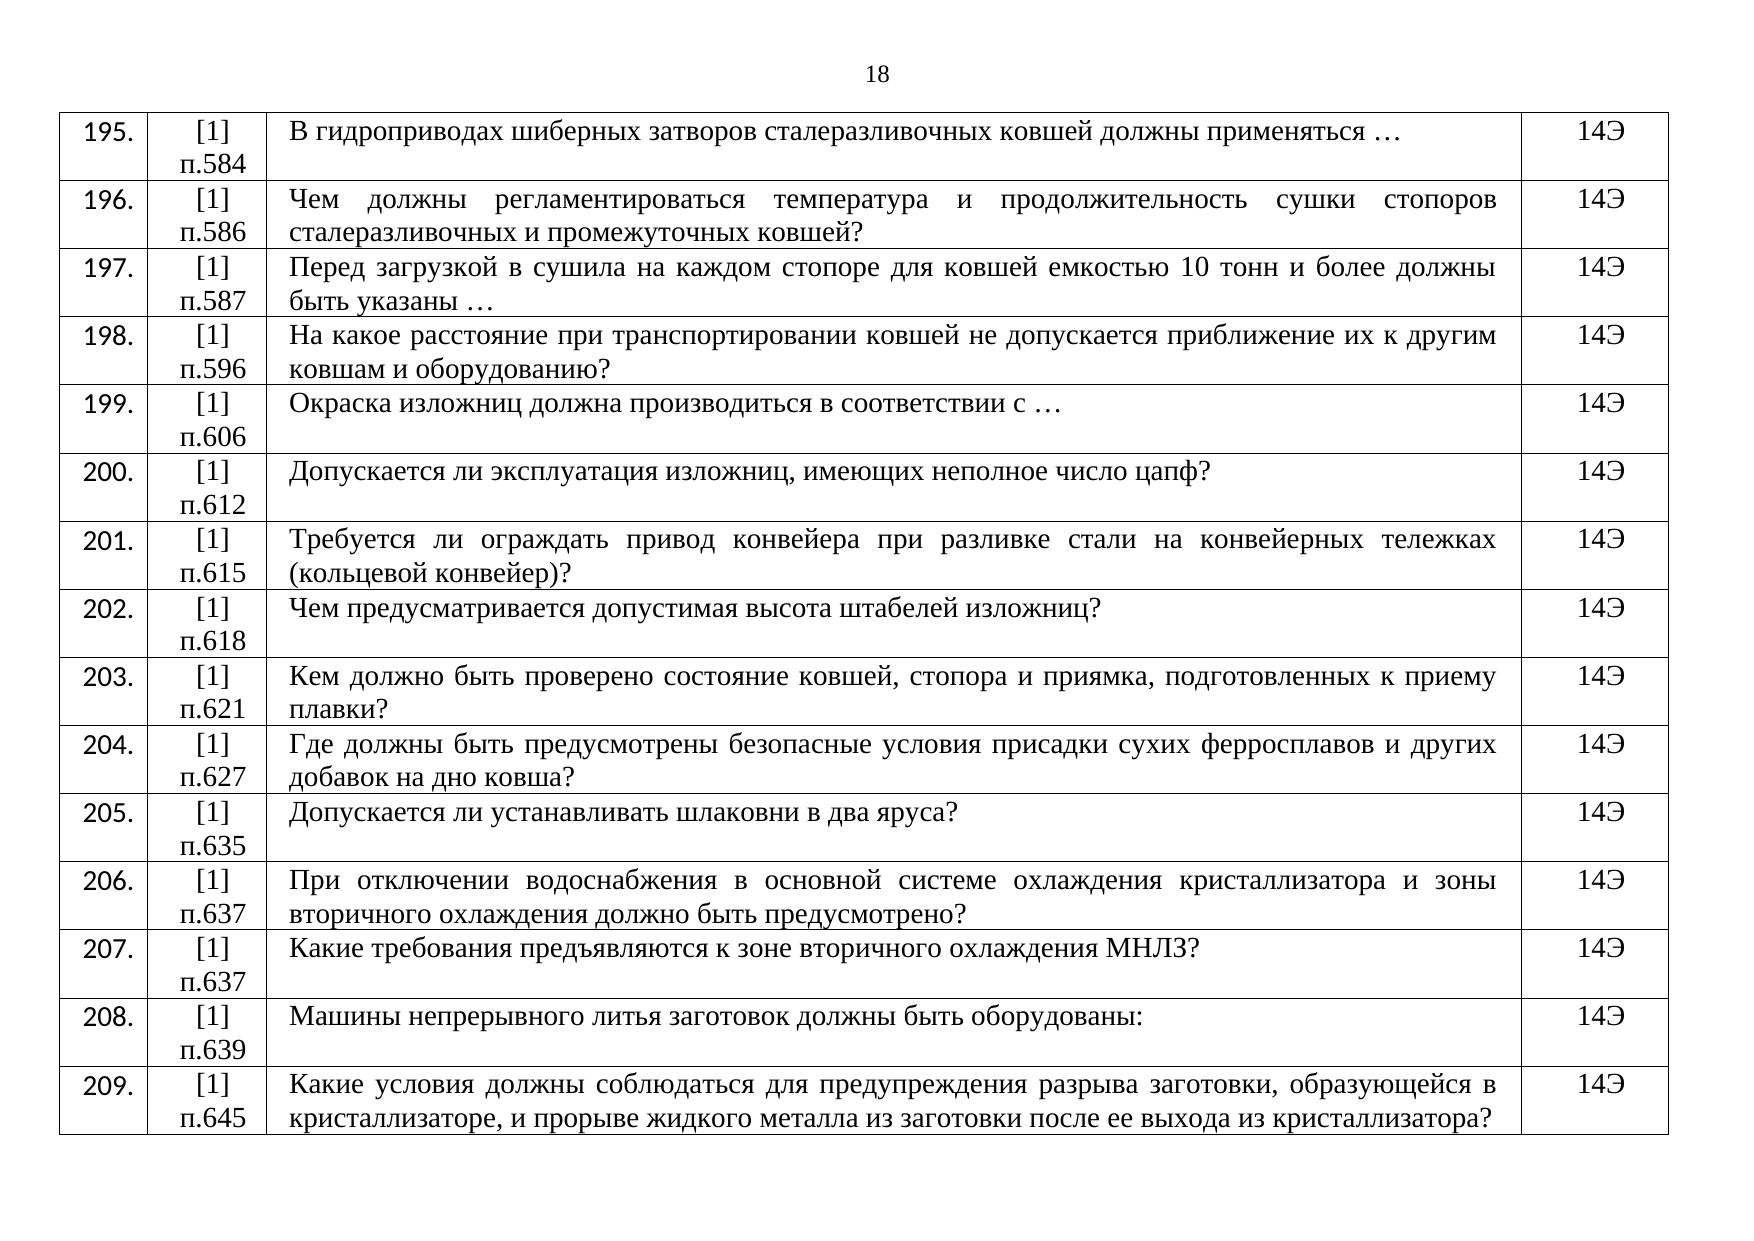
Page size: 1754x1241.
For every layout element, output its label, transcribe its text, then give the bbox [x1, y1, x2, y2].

table_cell 14Э [1522, 454, 1668, 521]
table_cell 14Э [1522, 1067, 1668, 1134]
table_cell Машины непрерывного литья заготовок должны быть оборудованы: [267, 999, 1521, 1066]
table_cell [1] п.637 [148, 930, 266, 997]
table_cell Какие требования предъявляются к зоне вторичного охлаждения МНЛЗ? [267, 930, 1521, 997]
table_cell [1] п.596 [148, 317, 266, 384]
table_cell [1] п.584 [148, 113, 266, 180]
table_cell 14Э [1522, 181, 1668, 248]
table_cell [60, 522, 147, 589]
table_cell [1] п.587 [148, 249, 266, 316]
table_cell [60, 590, 147, 657]
table_cell 14Э [1522, 522, 1668, 589]
table_cell [1] п.635 [148, 794, 266, 861]
table_cell [60, 249, 147, 316]
table_cell [1] п.612 [148, 454, 266, 521]
table_cell Кем должно быть проверено состояние ковшей, стопора и приямка, подготовленных к приему плавки? [267, 658, 1521, 725]
table_cell 14Э [1522, 113, 1668, 180]
table_cell 14Э [1522, 862, 1668, 929]
table_cell 14Э [1522, 794, 1668, 861]
table_cell [60, 658, 147, 725]
table_cell [60, 726, 147, 793]
table_cell В гидроприводах шиберных затворов сталеразливочных ковшей должны применяться … [267, 113, 1521, 180]
table_cell [1] п.618 [148, 590, 266, 657]
table_cell [1] п.627 [148, 726, 266, 793]
table_cell 14Э [1522, 590, 1668, 657]
table_cell Перед загрузкой в сушила на каждом стопоре для ковшей емкостью 10 тонн и более должны быть указаны … [267, 249, 1521, 316]
table_cell [60, 113, 147, 180]
table_cell [60, 1067, 147, 1134]
table_cell [1] п.639 [148, 999, 266, 1066]
table_cell [1] п.637 [148, 862, 266, 929]
table_cell [60, 385, 147, 452]
table_cell [60, 862, 147, 929]
table_cell [60, 930, 147, 997]
table_cell [1] п.586 [148, 181, 266, 248]
table_cell Допускается ли устанавливать шлаковни в два яруса? [267, 794, 1521, 861]
table_cell [60, 999, 147, 1066]
table_cell [60, 454, 147, 521]
table_cell 14Э [1522, 930, 1668, 997]
table_cell 14Э [1522, 317, 1668, 384]
table_cell Окраска изложниц должна производиться в соответствии с … [267, 385, 1521, 452]
table_cell 14Э [1522, 726, 1668, 793]
table_cell Чем предусматривается допустимая высота штабелей изложниц? [267, 590, 1521, 657]
table_cell [60, 794, 147, 861]
table_cell 14Э [1522, 999, 1668, 1066]
table_cell [1] п.645 [148, 1067, 266, 1134]
table_cell Какие условия должны соблюдаться для предупреждения разрыва заготовки, образующейся в кристаллизаторе, и прорыве жидкого металла из заготовки после ее выхода из кристаллизатора? [267, 1067, 1521, 1134]
table_cell Где должны быть предусмотрены безопасные условия присадки сухих ферросплавов и других добавок на дно ковша? [267, 726, 1521, 793]
table_cell [60, 181, 147, 248]
table_cell Требуется ли ограждать привод конвейера при разливке стали на конвейерных тележках (кольцевой конвейер)? [267, 522, 1521, 589]
table_cell 14Э [1522, 385, 1668, 452]
table_cell При отключении водоснабжения в основной системе охлаждения кристаллизатора и зоны вторичного охлаждения должно быть предусмотрено? [267, 862, 1521, 929]
table_cell [1] п.606 [148, 385, 266, 452]
table_cell [1] п.621 [148, 658, 266, 725]
table_cell 14Э [1522, 249, 1668, 316]
table_cell [1] п.615 [148, 522, 266, 589]
table_cell Допускается ли эксплуатация изложниц, имеющих неполное число цапф? [267, 454, 1521, 521]
table_cell 14Э [1522, 658, 1668, 725]
table_cell На какое расстояние при транспортировании ковшей не допускается приближение их к другим ковшам и оборудованию? [267, 317, 1521, 384]
table_cell [60, 317, 147, 384]
table_cell Чем должны регламентироваться температура и продолжительность сушки стопоров сталеразливочных и промежуточных ковшей? [267, 181, 1521, 248]
